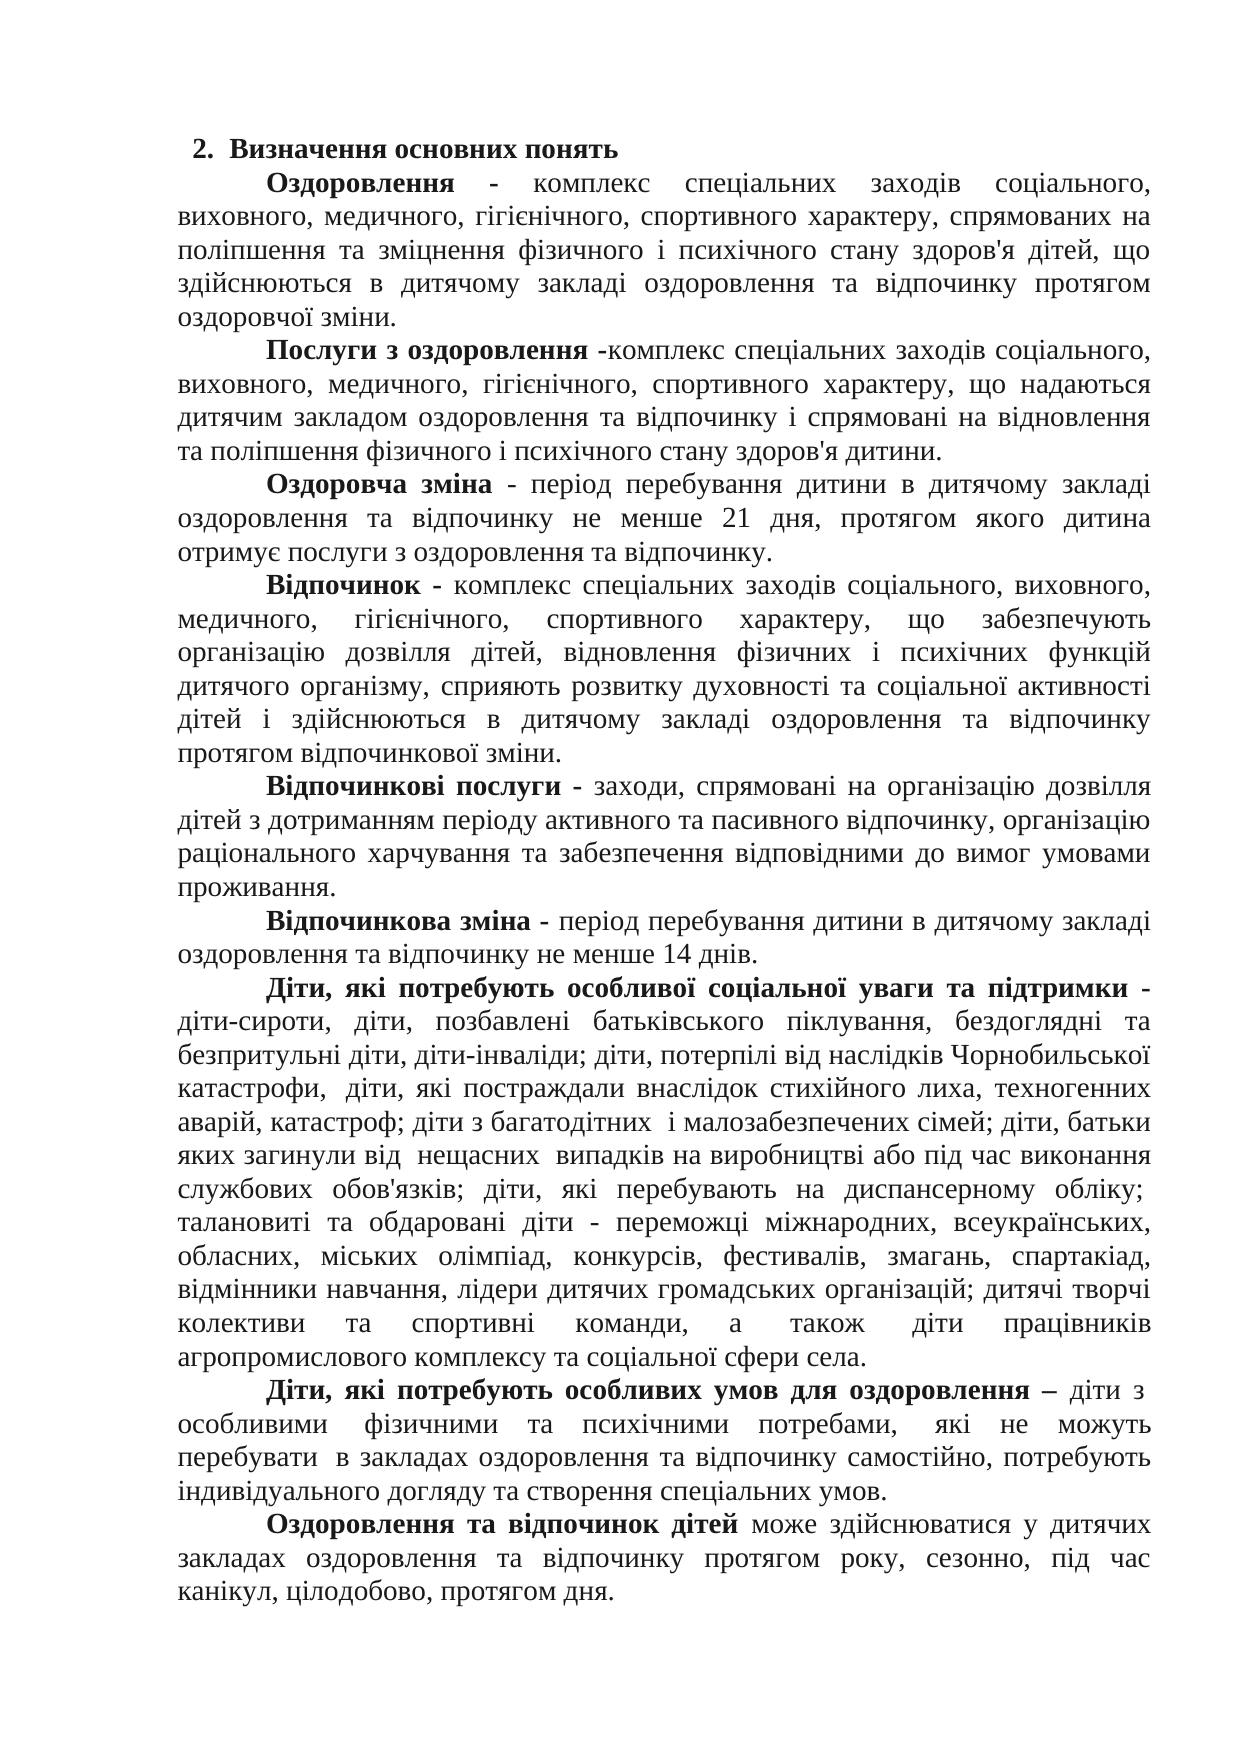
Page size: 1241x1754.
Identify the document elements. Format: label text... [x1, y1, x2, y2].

text Відпочинкова зміна - період перебування дитини в дитячому закладі оздоровлення та відпочинку не менше 14 днів. [177, 903, 1152, 970]
text Оздоровча зміна - період перебування дитини в дитячому закладі оздоровлення та відпочинку не менше 21 дня, протягом якого дитина отримує послуги з оздоровлення та відпочинку. [177, 467, 1152, 567]
text Діти, які потребують особливої соціальної уваги та підтримки - діти-сироти, діти, позбавлені батьківського піклування, бездоглядні та безпритульні діти, діти-інваліди; діти, потерпілі від наслідків Чорнобильської катастрофи, діти, які постраждали внаслідок стихійного лиха, техногенних аварій, катастроф; діти з багатодітних і малозабезпечених сімей; діти, батьки яких загинули від нещасних випадків на виробництві або під час виконання службових обов'язків; діти, які перебувають на диспансерному обліку; талановиті та обдаровані діти - переможці міжнародних, всеукраїнських, обласних, міських олімпіад, конкурсів, фестивалів, змагань, спартакіад, відмінники навчання, лідери дитячих громадських організацій; дитячі творчі колективи та спортивні команди, а також діти працівників агропромислового комплексу та соціальної сфери села. [177, 970, 1152, 1372]
text Оздоровлення та відпочинок дітей може здійснюватися у дитячих закладах оздоровлення та відпочинку протягом року, сезонно, під час канікул, цілодобово, протягом дня. [177, 1506, 1152, 1607]
text Відпочинок - комплекс спеціальних заходів соціального, виховного, медичного, гігієнічного, спортивного характеру, що забезпечують організацію дозвілля дітей, відновлення фізичних і психічних функцій дитячого організму, сприяють розвитку духовності та соціальної активності дітей і здійснюються в дитячому закладі оздоровлення та відпочинку протягом відпочинкової зміни. [177, 567, 1152, 768]
text Діти, які потребують особливих умов для оздоровлення – діти з особливими фізичними та психічними потребами, які не можуть перебувати в закладах оздоровлення та відпочинку самостійно, потребують індивідуального догляду та створення спеціальних умов. [177, 1372, 1152, 1506]
text Оздоровлення - комплекс спеціальних заходів соціального, виховного, медичного, гігієнічного, спортивного характеру, спрямованих на поліпшення та зміцнення фізичного і психічного стану здоров'я дітей, що здійснюються в дитячому закладі оздоровлення та відпочинку протягом оздоровчої зміни. [177, 165, 1152, 332]
text Відпочинкові послуги - заходи, спрямовані на організацію дозвілля дітей з дотриманням періоду активного та пасивного відпочинку, організацію раціонального харчування та забезпечення відповідними до вимог умовами проживання. [177, 768, 1152, 903]
list Визначення основних понять [192, 131, 1152, 165]
text Послуги з оздоровлення -комплекс спеціальних заходів соціального, виховного, медичного, гігієнічного, спортивного характеру, що надаються дитячим закладом оздоровлення та відпочинку і спрямовані на відновлення та поліпшення фізичного і психічного стану здоров'я дитини. [177, 332, 1152, 467]
